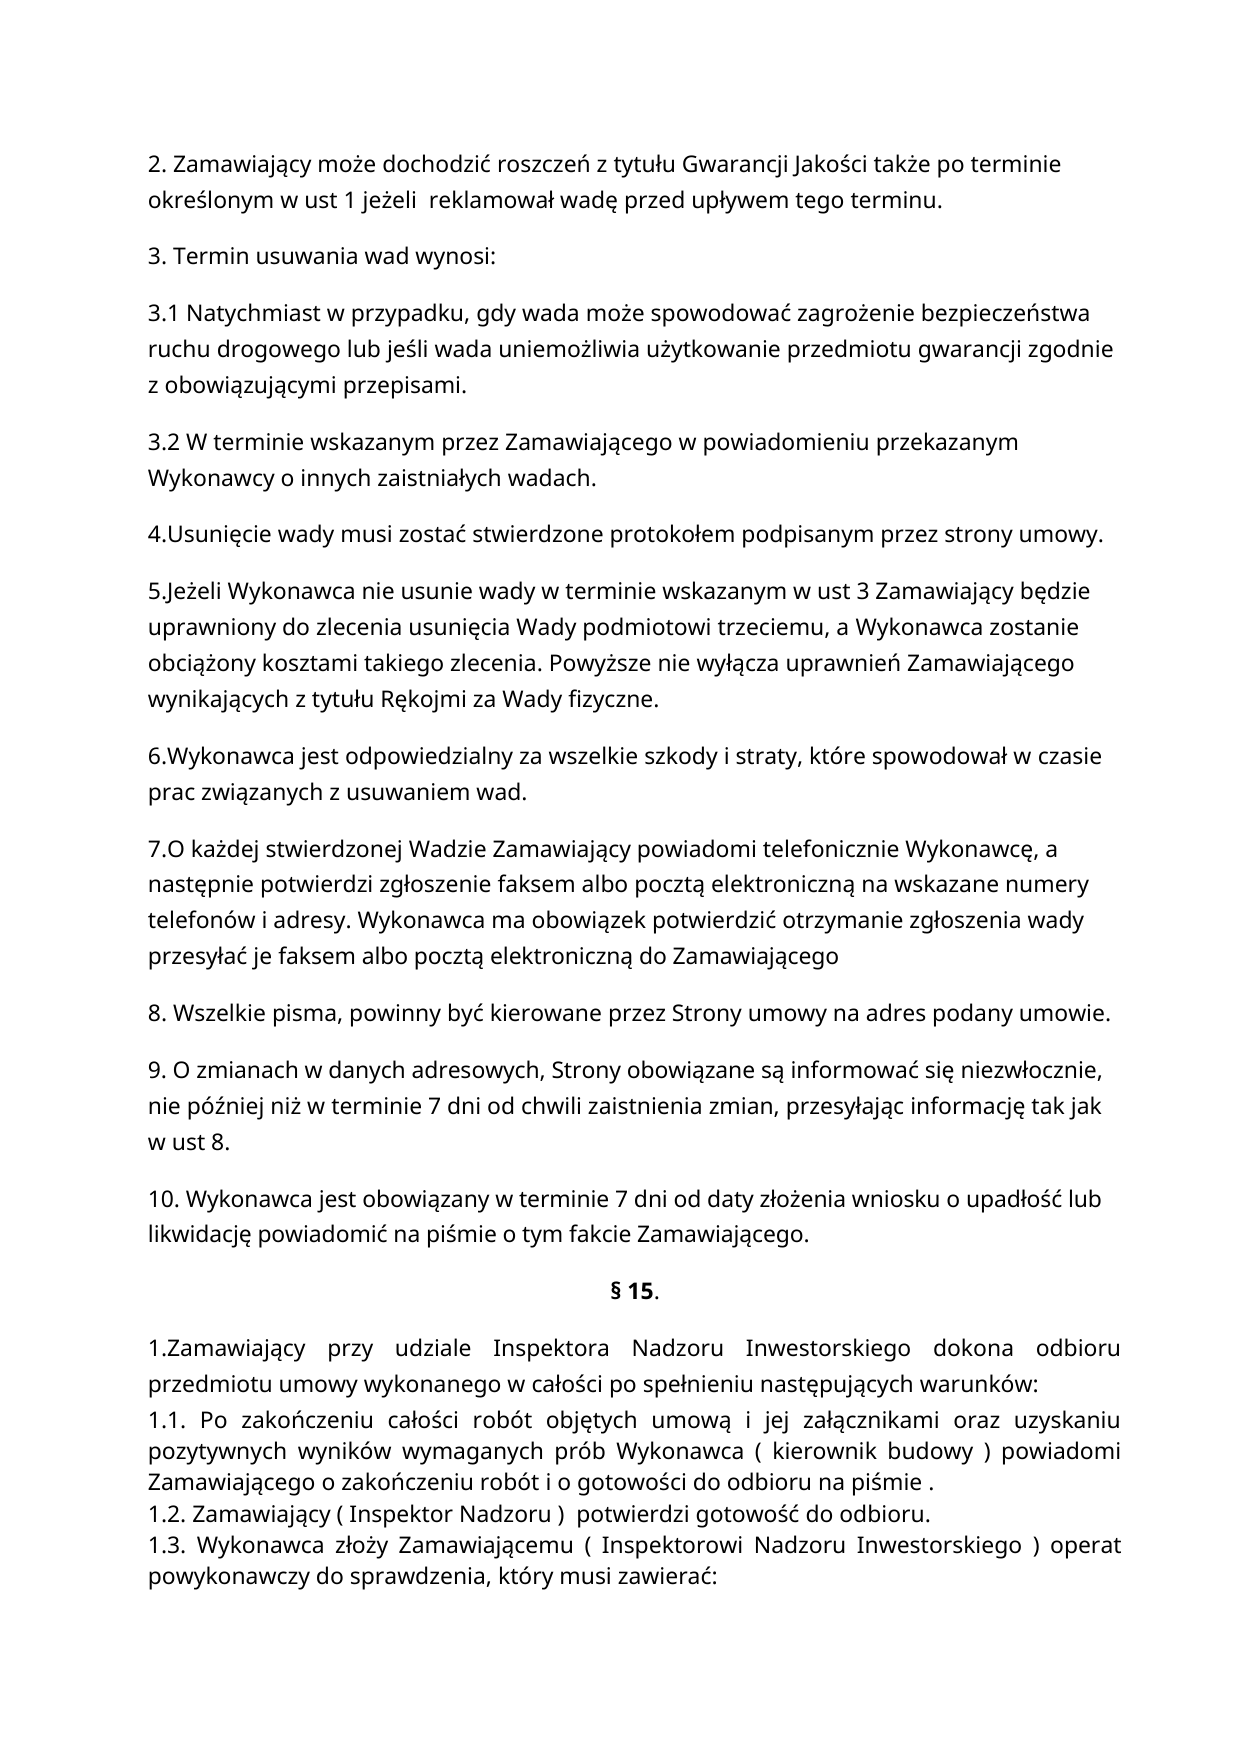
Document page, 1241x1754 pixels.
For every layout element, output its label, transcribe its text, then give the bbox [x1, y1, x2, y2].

text 5.Jeżeli Wykonawca nie usunie wady w terminie wskazanym w ust 3 Zamawiający będzie uprawniony do zlecenia usunięcia Wady podmiotowi trzeciemu, a Wykonawca zostanie obciążony kosztami takiego zlecenia. Powyższe nie wyłącza uprawnień Zamawiającego wynikających z tytułu Rękojmi za Wady fizyczne. [148, 575, 1122, 714]
text 1.1. Po zakończeniu całości robót objętych umową i jej załącznikami oraz uzyskaniu pozytywnych wyników wymaganych prób Wykonawca ( kierownik budowy ) powiadomi Zamawiającego o zakończeniu robót i o gotowości do odbioru na piśmie . [148, 1404, 1122, 1498]
text § 15. [148, 1275, 1122, 1306]
text 9. O zmianach w danych adresowych, Strony obowiązane są informować się niezwłocznie, nie później niż w terminie 7 dni od chwili zaistnienia zmian, przesyłając informację tak jak w ust 8. [148, 1054, 1122, 1157]
text 1.2. Zamawiający ( Inspektor Nadzoru ) potwierdzi gotowość do odbioru. [148, 1498, 1122, 1529]
text 10. Wykonawca jest obowiązany w terminie 7 dni od daty złożenia wniosku o upadłość lub likwidację powiadomić na piśmie o tym fakcie Zamawiającego. [148, 1182, 1122, 1250]
text 2. Zamawiający może dochodzić roszczeń z tytułu Gwarancji Jakości także po terminie określonym w ust 1 jeżeli reklamował wadę przed upływem tego terminu. [148, 148, 1122, 215]
text 1.Zamawiający przy udziale Inspektora Nadzoru Inwestorskiego dokona odbioru przedmiotu umowy wykonanego w całości po spełnieniu następujących warunków: [148, 1332, 1122, 1399]
text 3.2 W terminie wskazanym przez Zamawiającego w powiadomieniu przekazanym Wykonawcy o innych zaistniałych wadach. [148, 426, 1122, 493]
text 4.Usunięcie wady musi zostać stwierdzone protokołem podpisanym przez strony umowy. [148, 518, 1122, 550]
text 1.3. Wykonawca złoży Zamawiającemu ( Inspektorowi Nadzoru Inwestorskiego ) operat powykonawczy do sprawdzenia, który musi zawierać: [148, 1529, 1122, 1591]
text 7.O każdej stwierdzonej Wadzie Zamawiający powiadomi telefonicznie Wykonawcę, a następnie potwierdzi zgłoszenie faksem albo pocztą elektroniczną na wskazane numery telefonów i adresy. Wykonawca ma obowiązek potwierdzić otrzymanie zgłoszenia wady przesyłać je faksem albo pocztą elektroniczną do Zamawiającego [148, 832, 1122, 972]
text 8. Wszelkie pisma, powinny być kierowane przez Strony umowy na adres podany umowie. [148, 997, 1122, 1028]
text 6.Wykonawca jest odpowiedzialny za wszelkie szkody i straty, które spowodował w czasie prac związanych z usuwaniem wad. [148, 740, 1122, 807]
text 3.1 Natychmiast w przypadku, gdy wada może spowodować zagrożenie bezpieczeństwa ruchu drogowego lub jeśli wada uniemożliwia użytkowanie przedmiotu gwarancji zgodnie z obowiązującymi przepisami. [148, 297, 1122, 400]
text 3. Termin usuwania wad wynosi: [148, 240, 1122, 272]
